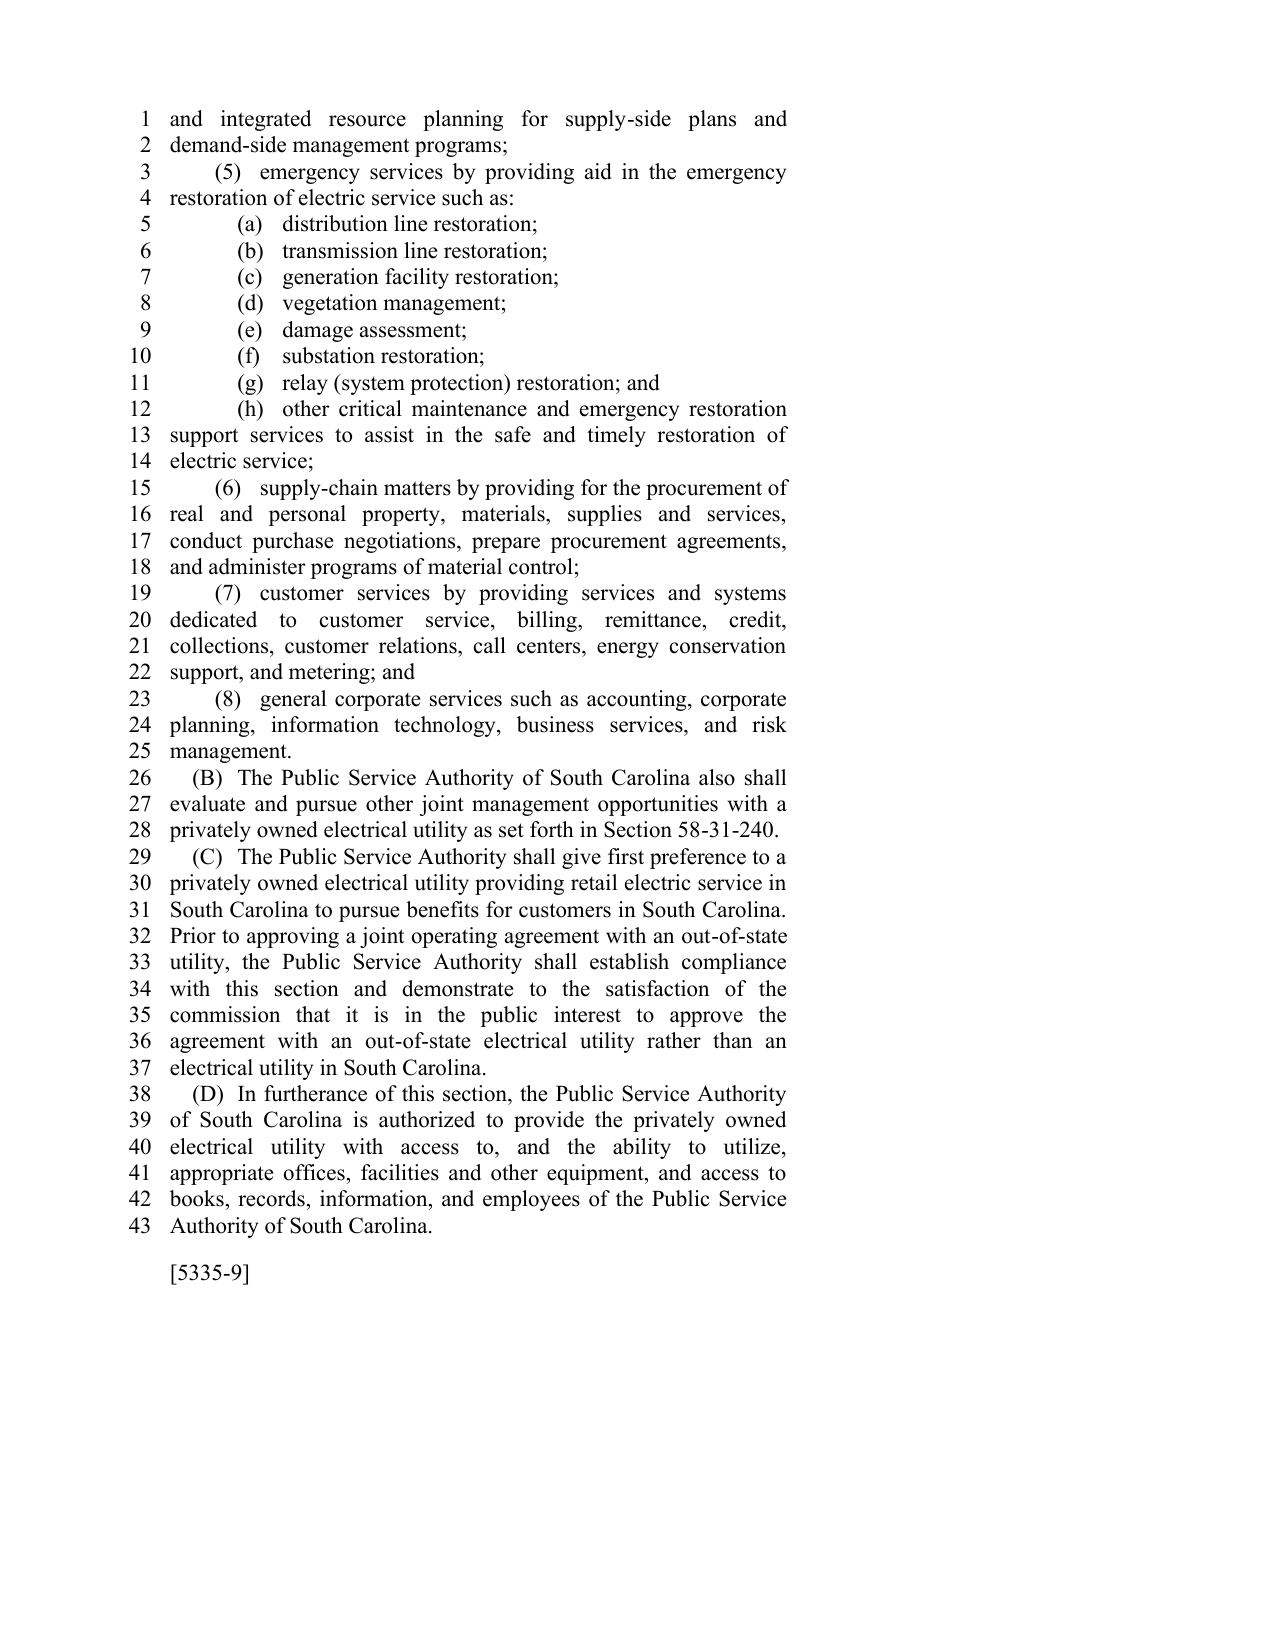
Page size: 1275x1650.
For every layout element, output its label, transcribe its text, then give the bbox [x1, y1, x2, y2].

text (e) damage assessment; [169, 316, 787, 342]
text (d) vegetation management; [169, 289, 787, 316]
text (f) substation restoration; [169, 342, 787, 368]
text (h) other critical maintenance and emergency restoration support services to assist in the safe and timely restoration of electric service; [169, 395, 787, 474]
text (7) customer services by providing services and systems dedicated to customer service, billing, remittance, credit, collections, customer relations, call centers, energy conservation support, and metering; and [169, 579, 787, 685]
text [169, 105, 787, 158]
text (8) general corporate services such as accounting, corporate planning, information technology, business services, and risk management. [169, 685, 787, 764]
text (g) relay (system protection) restoration; and [169, 368, 787, 395]
text (b) transmission line restoration; [169, 237, 787, 263]
text (6) supply-chain matters by providing for the procurement of real and personal property, materials, supplies and services, conduct purchase negotiations, prepare procurement agreements, and administer programs of material control; [169, 474, 787, 579]
text (B) The Public Service Authority of South Carolina also shall evaluate and pursue other joint management opportunities with a privately owned electrical utility as set forth in Section 58-31-240. [169, 764, 787, 843]
text (c) generation facility restoration; [169, 263, 787, 289]
text (C) The Public Service Authority shall give first preference to a privately owned electrical utility providing retail electric service in South Carolina to pursue benefits for customers in South Carolina. Prior to approving a joint operating agreement with an out-of-state utility, the Public Service Authority shall establish compliance with this section and demonstrate to the satisfaction of the commission that it is in the public interest to approve the agreement with an out-of-state electrical utility rather than an electrical utility in South Carolina. [169, 843, 787, 1080]
text (D) In furtherance of this section, the Public Service Authority of South Carolina is authorized to provide the privately owned electrical utility with access to, and the ability to utilize, appropriate offices, facilities and other equipment, and access to books, records, information, and employees of the Public Service Authority of South Carolina. [169, 1080, 787, 1238]
text (a) distribution line restoration; [169, 210, 787, 237]
text (5) emergency services by providing aid in the emergency restoration of electric service such as: [169, 158, 787, 210]
